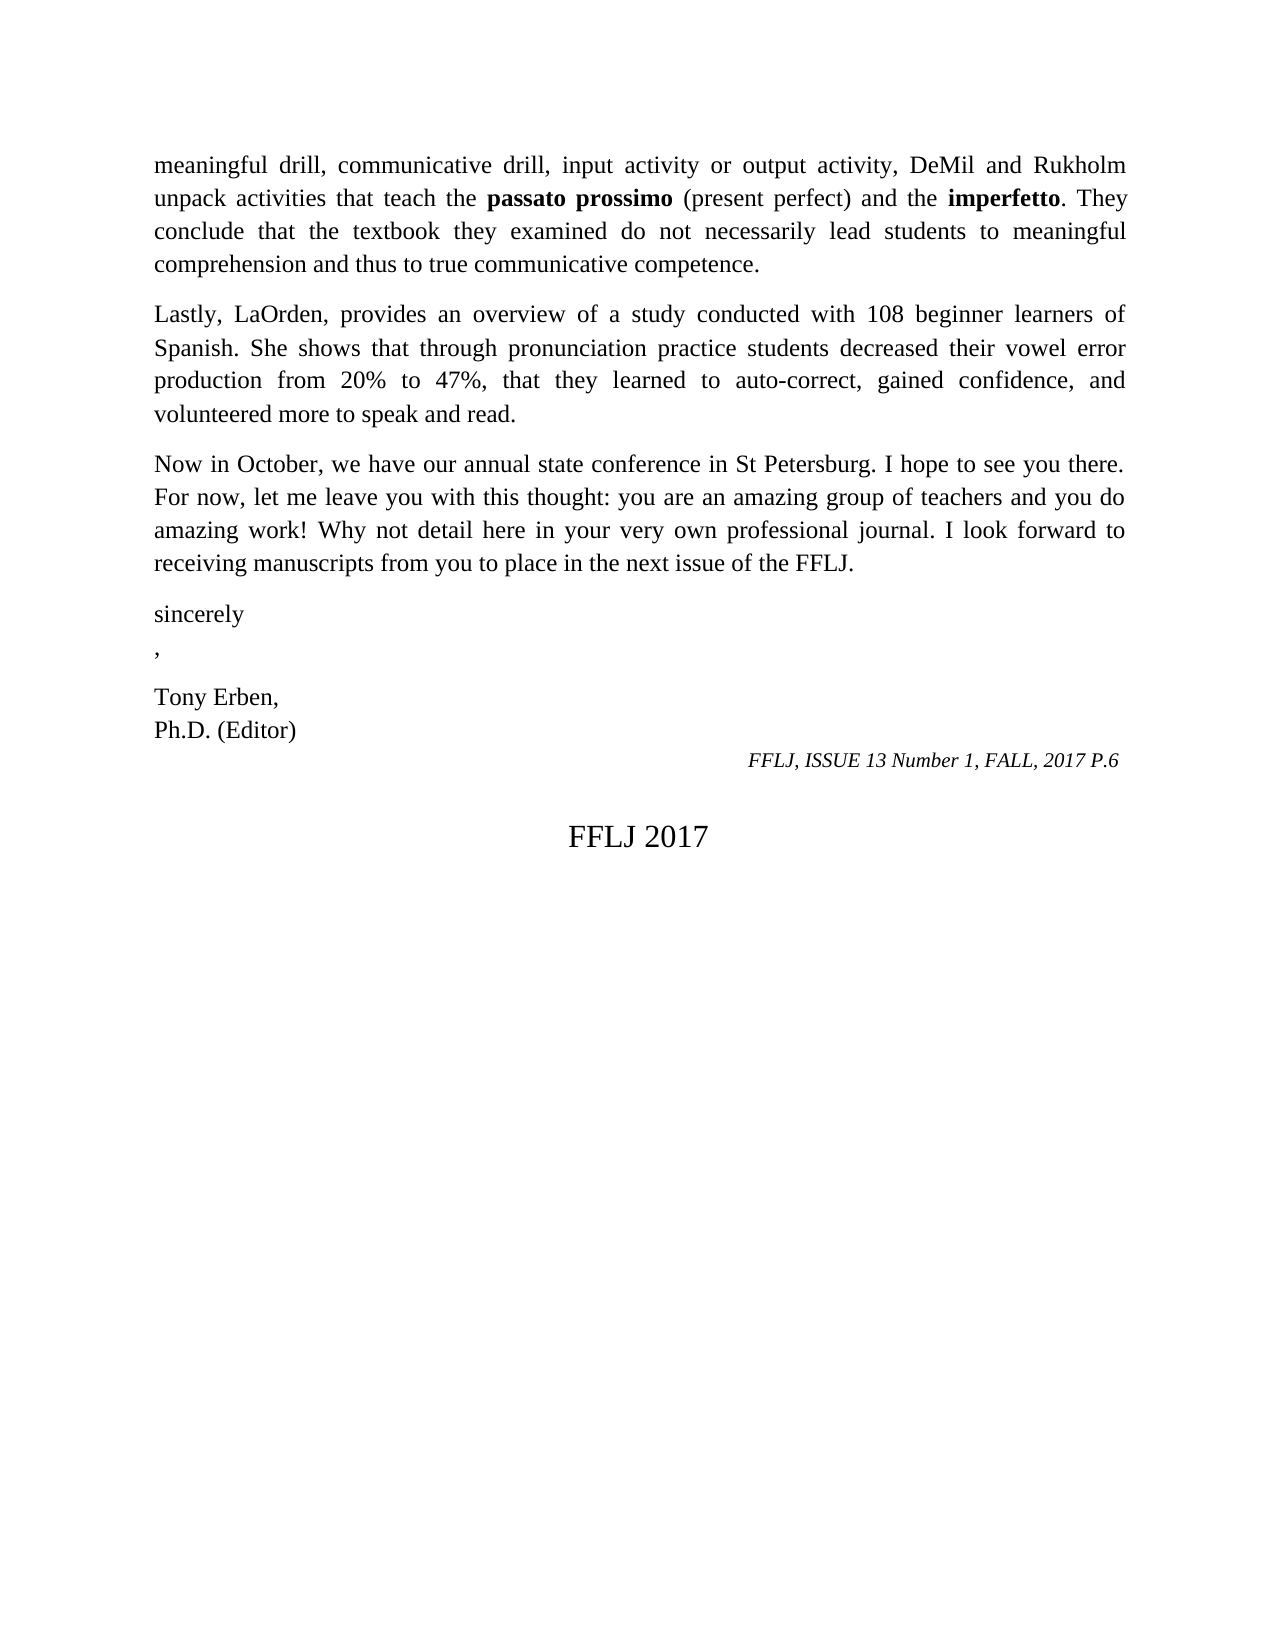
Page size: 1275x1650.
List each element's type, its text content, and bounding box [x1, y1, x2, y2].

text Lastly, LaOrden, provides an overview of a study conducted with 108 beginner learners of Spanish. She shows that through pronunciation practice students decreased their vowel error production from 20% to 47%, that they learned to auto-correct, gained confidence, and volunteered more to speak and read. [154, 299, 1126, 427]
text FFLJ 2017 [568, 817, 718, 854]
text FFLJ, ISSUE 13 Number 1, FALL, 2017 P.6 [748, 748, 1224, 772]
text Tony Erben, Ph.D. (Editor) [154, 682, 341, 744]
text Now in October, we have our annual state conference in St Petersburg. I hope to see you there. For now, let me leave you with this thought: you are an amazing group of teachers and you do amazing work! Why not detail here in your very own professional journal. I look forward to receiving manuscripts from you to place in the next issue of the FFLJ. [154, 449, 1126, 577]
text sincerely, [154, 599, 249, 661]
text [154, 150, 1128, 278]
